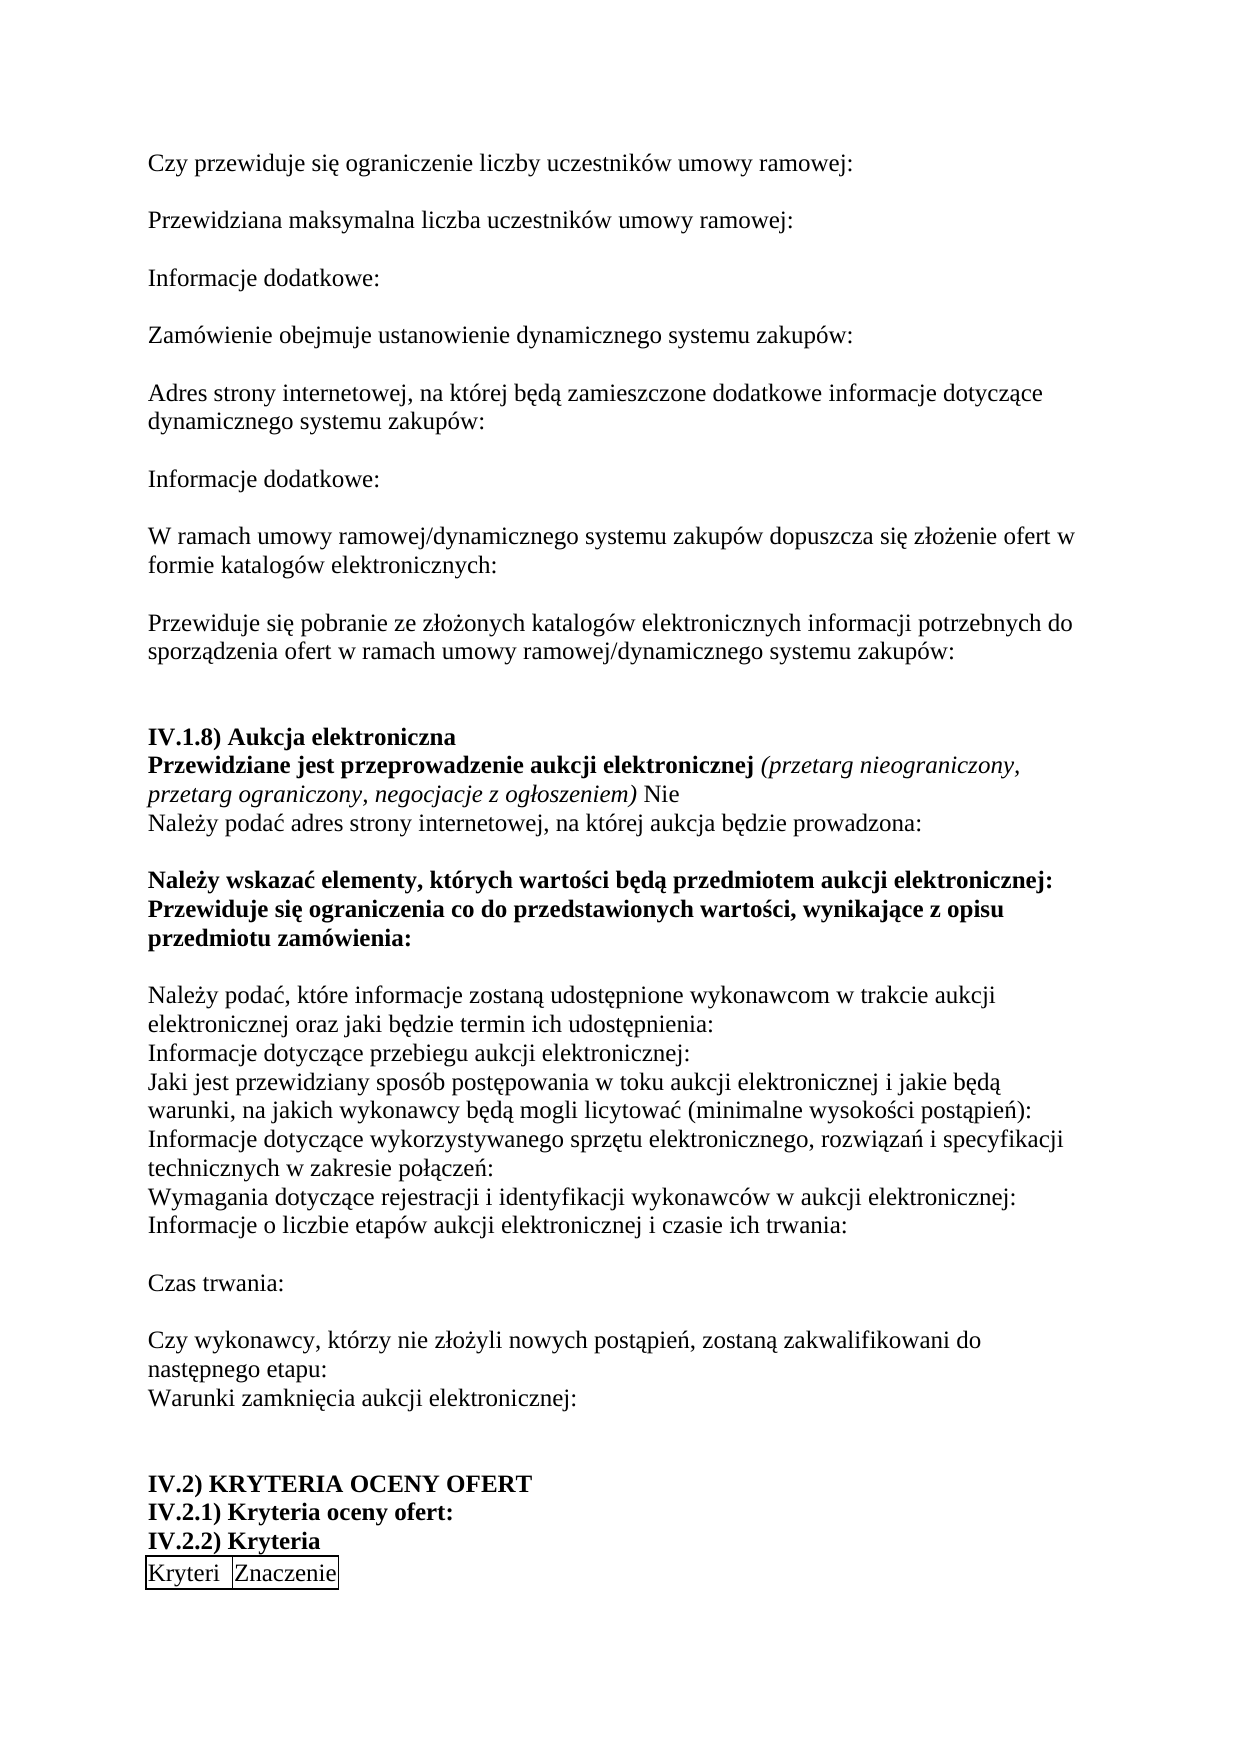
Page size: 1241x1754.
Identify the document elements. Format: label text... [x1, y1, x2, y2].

text Czas trwania: Czy wykonawcy, którzy nie złożyli nowych postąpień, zostaną zakwalifikowani do następnego etapu: Warunki zamknięcia aukcji elektronicznej: [148, 1239, 1093, 1440]
text IV.1.8) Aukcja elektroniczna Przewidziane jest przeprowadzenie aukcji elektronicznej (przetarg nieograniczony, przetarg ograniczony, negocjacje z ogłoszeniem) Nie Należy podać adres strony internetowej, na której aukcja będzie prowadzona: Należy wskazać elementy, których wartości będą przedmiotem aukcji elektronicznej: Przewiduje się ograniczenia co do przedstawionych wartości, wynikające z opisu przedmiotu zamówienia: Należy podać, które informacje zostaną udostępnione wykonawcom w trakcie aukcji elektronicznej oraz jaki będzie termin ich udostępnienia: Informacje dotyczące przebiegu aukcji elektronicznej: Jaki jest przewidziany sposób postępowania w toku aukcji elektronicznej i jakie będą warunki, na jakich wykonawcy będą mogli licytować (minimalne wysokości postąpień): Informacje dotyczące wykorzystywanego sprzętu elektronicznego, rozwiązań i specyfikacji technicznych w zakresie połączeń: Wymagania dotyczące rejestracji i identyfikacji wykonawców w aukcji elektronicznej: Informacje o liczbie etapów aukcji elektronicznej i czasie ich trwania: [148, 693, 1093, 1239]
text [148, 148, 1093, 693]
table_header Kryteria [147, 1557, 232, 1588]
text IV.2) KRYTERIA OCENY OFERT IV.2.1) Kryteria oceny ofert: IV.2.2) Kryteria [148, 1440, 1093, 1555]
table_header Znaczenie [233, 1557, 338, 1588]
